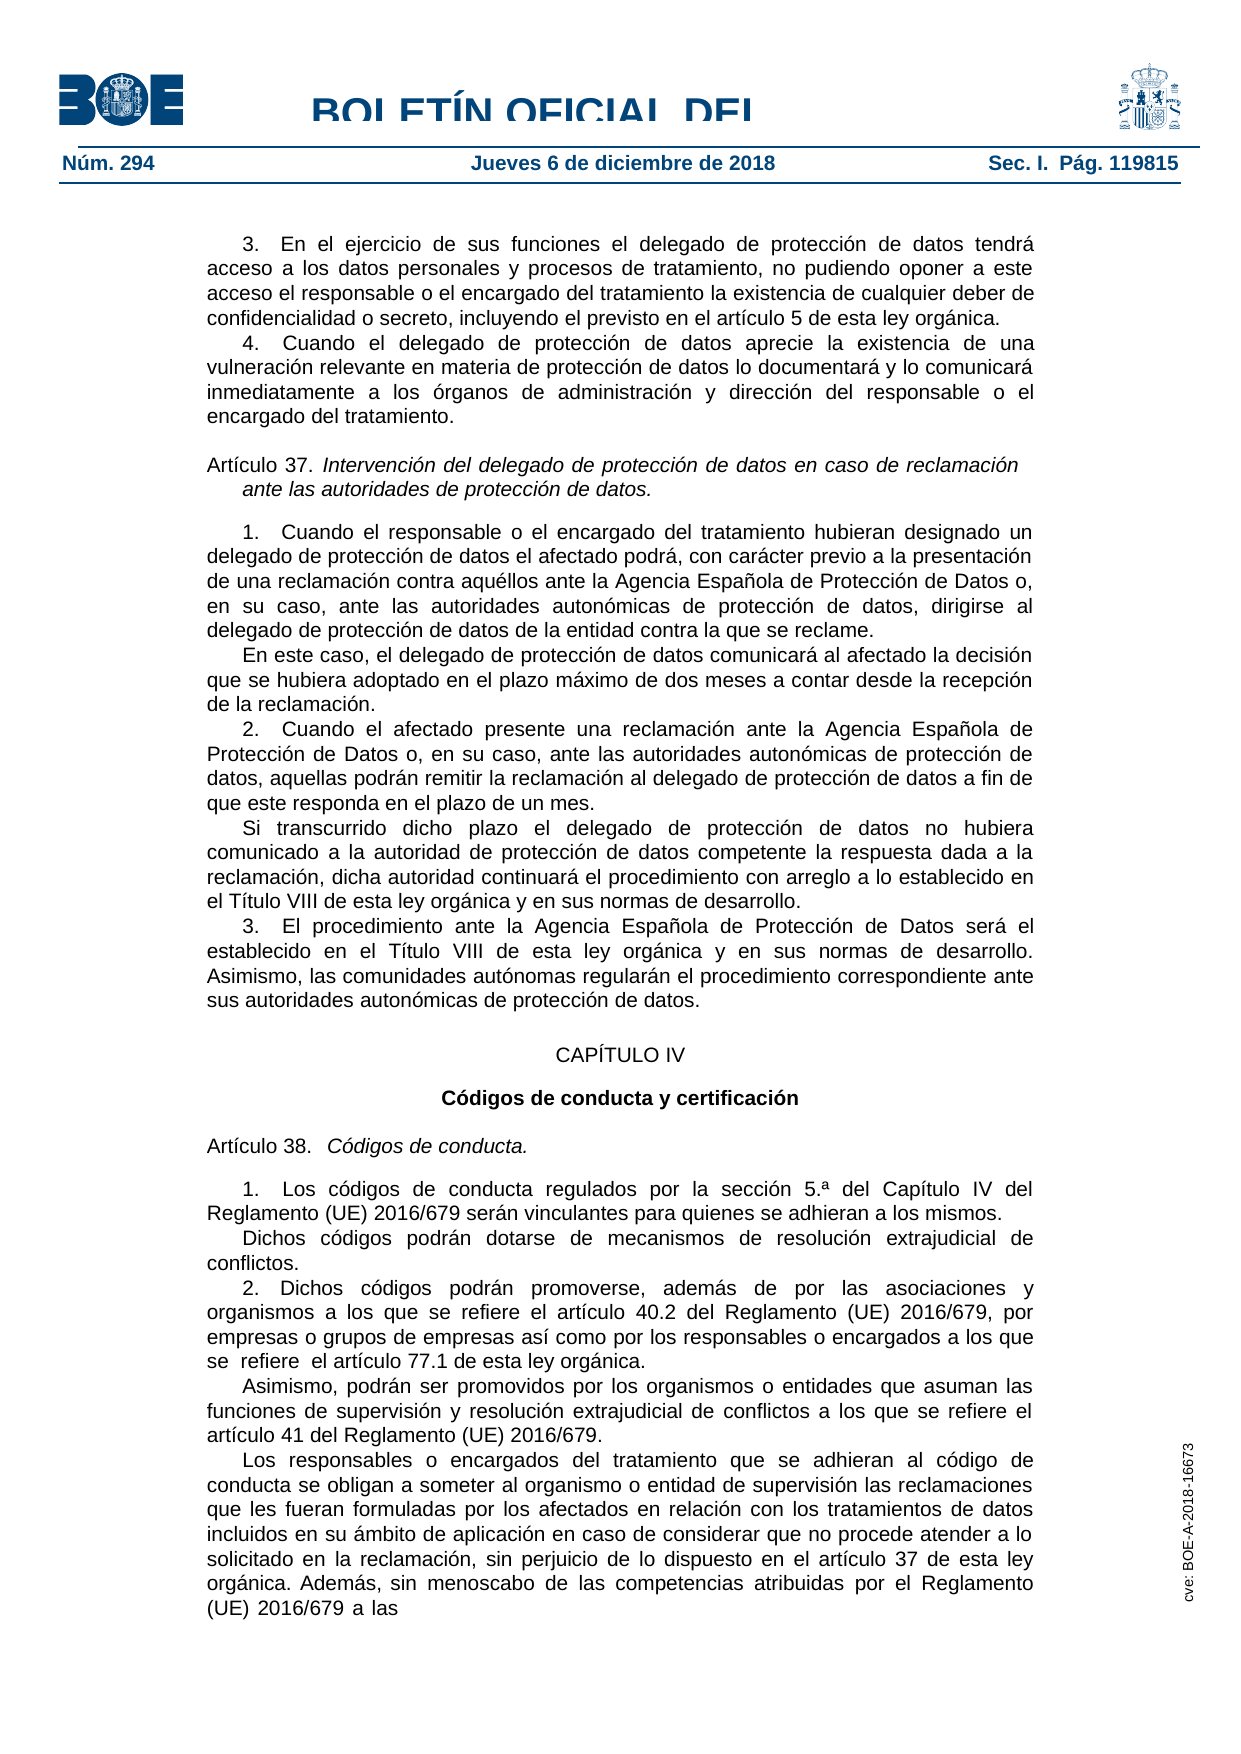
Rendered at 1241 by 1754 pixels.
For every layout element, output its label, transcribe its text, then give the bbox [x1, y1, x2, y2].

list Cuando el afectado presente una reclamación ante la Agencia Española de Protección de Datos o, en su caso, ante las autoridades autonómicas de protección de datos, aquellas podrán remitir la reclamación al delegado de protección de datos a fin de que este responda en el plazo de un mes. [207, 717, 1034, 815]
subtitle Núm. 294 Jueves 6 de diciembre de 2018 Sec. I. Pág. 119815 [42, 151, 1198, 175]
list Los códigos de conducta regulados por la sección 5.ª del Capítulo IV del Reglamento (UE) 2016/679 serán vinculantes para quienes se adhieran a los mismos. [207, 1177, 1034, 1225]
text Los responsables o encargados del tratamiento que se adhieran al código de conducta se obligan a someter al organismo o entidad de supervisión las reclamaciones que les fueran formuladas por los afectados en relación con los tratamientos de datos incluidos en su ámbito de aplicación en caso de considerar que no procede atender a lo solicitado en la reclamación, sin perjuicio de lo dispuesto en el artículo 37 de esta ley orgánica. Además, sin menoscabo de las competencias atribuidas por el Reglamento (UE) 2016/679 a las [207, 1448, 1034, 1619]
picture [59, 73, 183, 126]
list El procedimiento ante la Agencia Española de Protección de Datos será el establecido en el Título VIII de esta ley orgánica y en sus normas de desarrollo. Asimismo, las comunidades autónomas regularán el procedimiento correspondiente ante sus autoridades autonómicas de protección de datos. [207, 914, 1034, 1012]
list En el ejercicio de sus funciones el delegado de protección de datos tendrá acceso a los datos personales y procesos de tratamiento, no pudiendo oponer a este acceso el responsable o el encargado del tratamiento la existencia de cualquier deber de confidencialidad o secreto, incluyendo el previsto en el artículo 5 de esta ley orgánica. [207, 232, 1035, 329]
list Cuando el delegado de protección de datos aprecie la existencia de una vulneración relevante en materia de protección de datos lo documentará y lo comunicará inmediatamente a los órganos de administración y dirección del responsable o el encargado del tratamiento. [207, 330, 1034, 428]
picture [1118, 63, 1181, 130]
text En este caso, el delegado de protección de datos comunicará al afectado la decisión que se hubiera adoptado en el plazo máximo de dos meses a contar desde la recepción de la reclamación. [207, 643, 1034, 716]
text Asimismo, podrán ser promovidos por los organismos o entidades que asuman las funciones de supervisión y resolución extrajudicial de conflictos a los que se refiere el artículo 41 del Reglamento (UE) 2016/679. [207, 1374, 1034, 1447]
text Si transcurrido dicho plazo el delegado de protección de datos no hubiera comunicado a la autoridad de protección de datos competente la respuesta dada a la reclamación, dicha autoridad continuará el procedimiento con arreglo a lo establecido en el Título VIII de esta ley orgánica y en sus normas de desarrollo. [207, 816, 1034, 913]
list Cuando el responsable o el encargado del tratamiento hubieran designado un delegado de protección de datos el afectado podrá, con carácter previo a la presentación de una reclamación contra aquéllos ante la Agencia Española de Protección de Datos o, en su caso, ante las autoridades autonómicas de protección de datos, dirigirse al delegado de protección de datos de la entidad contra la que se reclame. [207, 520, 1034, 642]
subtitle Códigos de conducta y certificación [42, 1085, 1198, 1109]
text Artículo 38. Códigos de conducta. [207, 1134, 1198, 1158]
text Dichos códigos podrán dotarse de mecanismos de resolución extrajudicial de conflictos. [207, 1226, 1034, 1274]
text CAPÍTULO IV [42, 1043, 1198, 1067]
list Dichos códigos podrán promoverse, además de por las asociaciones y organismos a los que se refiere el artículo 40.2 del Reglamento (UE) 2016/679, por empresas o grupos de empresas así como por los responsables o encargados a los que se refiere el artículo 77.1 de esta ley orgánica. [207, 1275, 1034, 1373]
text Artículo 37. Intervención del delegado de protección de datos en caso de reclamación ante las autoridades de protección de datos. [207, 453, 1034, 501]
